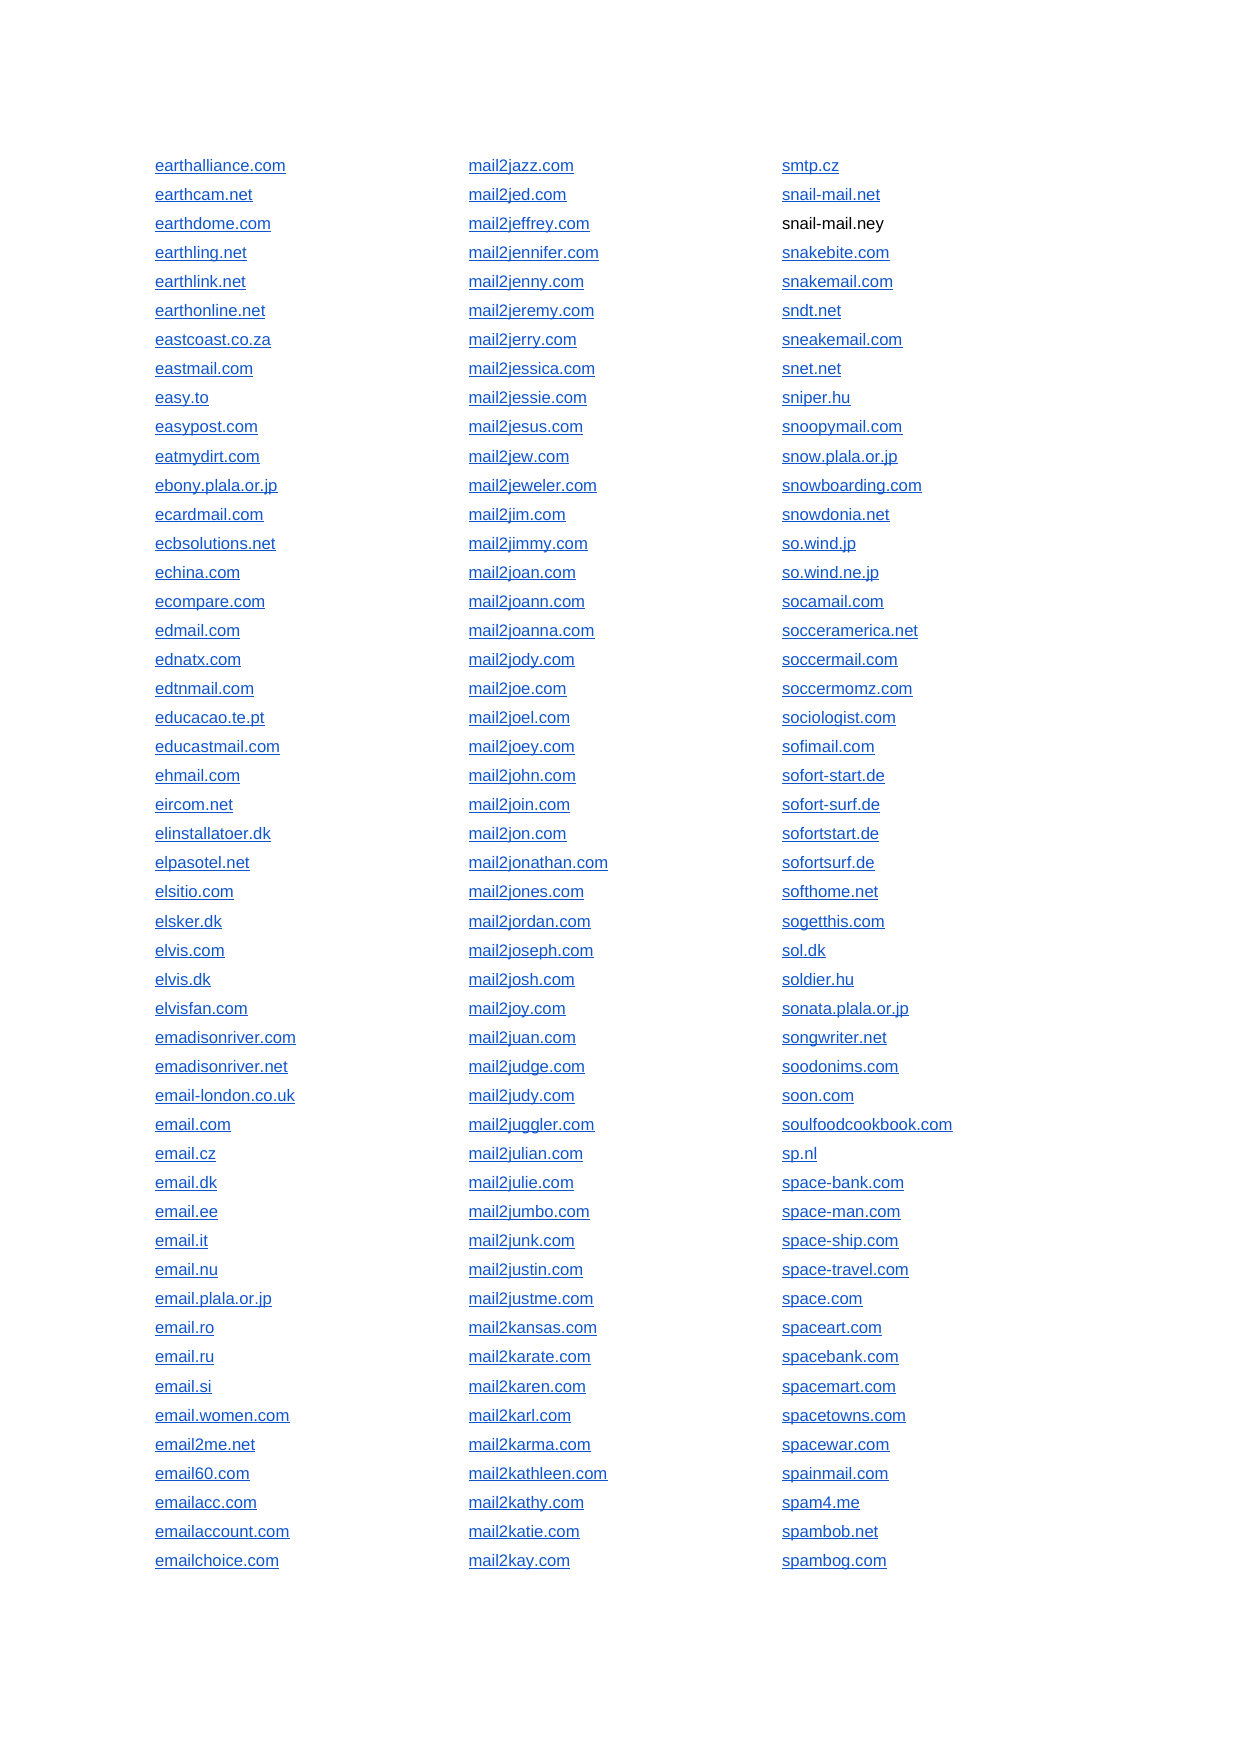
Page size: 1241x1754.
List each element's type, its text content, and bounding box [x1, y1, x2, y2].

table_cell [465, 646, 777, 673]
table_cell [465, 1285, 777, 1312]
table_cell earthdome.com [152, 210, 463, 237]
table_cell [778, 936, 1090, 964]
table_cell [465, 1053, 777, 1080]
table_cell sneakemail.com [778, 326, 1090, 353]
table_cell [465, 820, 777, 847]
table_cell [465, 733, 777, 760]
table_cell mail2jennifer.com [465, 239, 777, 266]
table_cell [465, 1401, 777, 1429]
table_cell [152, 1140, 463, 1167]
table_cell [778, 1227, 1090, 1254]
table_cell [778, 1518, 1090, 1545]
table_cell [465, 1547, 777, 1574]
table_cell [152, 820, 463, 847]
table_cell snail-mail.net [778, 181, 1090, 208]
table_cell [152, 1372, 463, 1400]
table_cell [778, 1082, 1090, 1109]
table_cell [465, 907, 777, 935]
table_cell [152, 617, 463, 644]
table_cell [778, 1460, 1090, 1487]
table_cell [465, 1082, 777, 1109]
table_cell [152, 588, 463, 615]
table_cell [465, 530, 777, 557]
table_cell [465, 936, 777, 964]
table_cell earthalliance.com [152, 152, 463, 179]
table_cell snail-mail.ney [778, 210, 1090, 237]
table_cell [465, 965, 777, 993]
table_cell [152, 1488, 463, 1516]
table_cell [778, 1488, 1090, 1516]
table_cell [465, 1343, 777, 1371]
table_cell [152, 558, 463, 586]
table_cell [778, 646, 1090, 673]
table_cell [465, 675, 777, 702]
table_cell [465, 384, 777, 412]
table_cell earthlink.net [152, 268, 463, 295]
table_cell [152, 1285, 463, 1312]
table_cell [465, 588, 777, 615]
table_cell mail2jenny.com [465, 268, 777, 295]
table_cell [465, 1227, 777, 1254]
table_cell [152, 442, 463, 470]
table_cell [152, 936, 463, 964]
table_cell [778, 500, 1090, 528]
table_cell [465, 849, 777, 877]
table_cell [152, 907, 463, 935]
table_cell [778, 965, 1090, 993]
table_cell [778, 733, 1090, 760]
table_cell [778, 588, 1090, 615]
table_cell eastcoast.co.za [152, 326, 463, 353]
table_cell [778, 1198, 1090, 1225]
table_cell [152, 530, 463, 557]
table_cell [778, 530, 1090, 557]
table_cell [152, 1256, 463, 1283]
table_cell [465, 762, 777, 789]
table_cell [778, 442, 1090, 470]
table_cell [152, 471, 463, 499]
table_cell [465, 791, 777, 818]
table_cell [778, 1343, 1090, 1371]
table_cell mail2jeremy.com [465, 297, 777, 324]
table_cell earthcam.net [152, 181, 463, 208]
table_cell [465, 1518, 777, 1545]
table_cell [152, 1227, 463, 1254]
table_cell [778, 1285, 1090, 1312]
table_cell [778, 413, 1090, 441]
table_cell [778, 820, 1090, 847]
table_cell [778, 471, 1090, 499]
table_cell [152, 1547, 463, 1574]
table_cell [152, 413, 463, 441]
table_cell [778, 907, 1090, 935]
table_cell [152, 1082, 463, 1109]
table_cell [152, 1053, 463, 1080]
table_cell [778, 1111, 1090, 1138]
table_cell mail2jeffrey.com [465, 210, 777, 237]
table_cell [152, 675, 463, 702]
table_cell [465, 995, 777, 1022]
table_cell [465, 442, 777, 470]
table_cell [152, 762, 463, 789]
table_cell earthonline.net [152, 297, 463, 324]
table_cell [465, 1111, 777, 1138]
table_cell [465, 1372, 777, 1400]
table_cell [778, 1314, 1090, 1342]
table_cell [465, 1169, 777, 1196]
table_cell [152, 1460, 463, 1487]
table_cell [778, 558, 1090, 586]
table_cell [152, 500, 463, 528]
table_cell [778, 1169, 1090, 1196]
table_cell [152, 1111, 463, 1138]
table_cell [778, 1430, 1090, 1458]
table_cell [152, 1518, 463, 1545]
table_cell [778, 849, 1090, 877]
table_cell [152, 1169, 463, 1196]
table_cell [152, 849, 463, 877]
table_cell smtp.cz [778, 152, 1090, 179]
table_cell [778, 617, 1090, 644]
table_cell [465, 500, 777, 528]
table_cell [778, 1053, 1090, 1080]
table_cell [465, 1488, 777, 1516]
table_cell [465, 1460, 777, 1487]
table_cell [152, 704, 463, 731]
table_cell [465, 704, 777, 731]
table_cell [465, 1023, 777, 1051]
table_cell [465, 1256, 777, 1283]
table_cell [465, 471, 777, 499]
table_cell snet.net [778, 355, 1090, 382]
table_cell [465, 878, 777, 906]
table_cell eastmail.com [152, 355, 463, 382]
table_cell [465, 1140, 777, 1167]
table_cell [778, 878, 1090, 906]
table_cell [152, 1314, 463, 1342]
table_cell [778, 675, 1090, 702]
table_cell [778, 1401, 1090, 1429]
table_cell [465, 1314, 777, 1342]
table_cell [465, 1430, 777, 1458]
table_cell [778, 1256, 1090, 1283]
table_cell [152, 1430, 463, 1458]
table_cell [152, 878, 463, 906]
table_cell snakebite.com [778, 239, 1090, 266]
table_cell earthling.net [152, 239, 463, 266]
table_cell mail2jazz.com [465, 152, 777, 179]
table_cell snakemail.com [778, 268, 1090, 295]
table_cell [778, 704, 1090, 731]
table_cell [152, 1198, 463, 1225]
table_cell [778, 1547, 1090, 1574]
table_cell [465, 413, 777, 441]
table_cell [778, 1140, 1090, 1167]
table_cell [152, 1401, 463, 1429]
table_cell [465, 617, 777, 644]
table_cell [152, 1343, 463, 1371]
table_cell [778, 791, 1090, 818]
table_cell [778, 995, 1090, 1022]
table_cell mail2jed.com [465, 181, 777, 208]
table_cell easy.to [152, 384, 463, 412]
table_cell mail2jessica.com [465, 355, 777, 382]
table_cell sndt.net [778, 297, 1090, 324]
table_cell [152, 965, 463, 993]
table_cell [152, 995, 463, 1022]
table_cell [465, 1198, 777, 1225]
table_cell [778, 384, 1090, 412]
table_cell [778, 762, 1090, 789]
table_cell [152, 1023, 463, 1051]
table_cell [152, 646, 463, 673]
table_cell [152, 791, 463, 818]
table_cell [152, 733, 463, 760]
table_cell mail2jerry.com [465, 326, 777, 353]
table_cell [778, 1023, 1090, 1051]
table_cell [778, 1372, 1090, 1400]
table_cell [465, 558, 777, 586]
